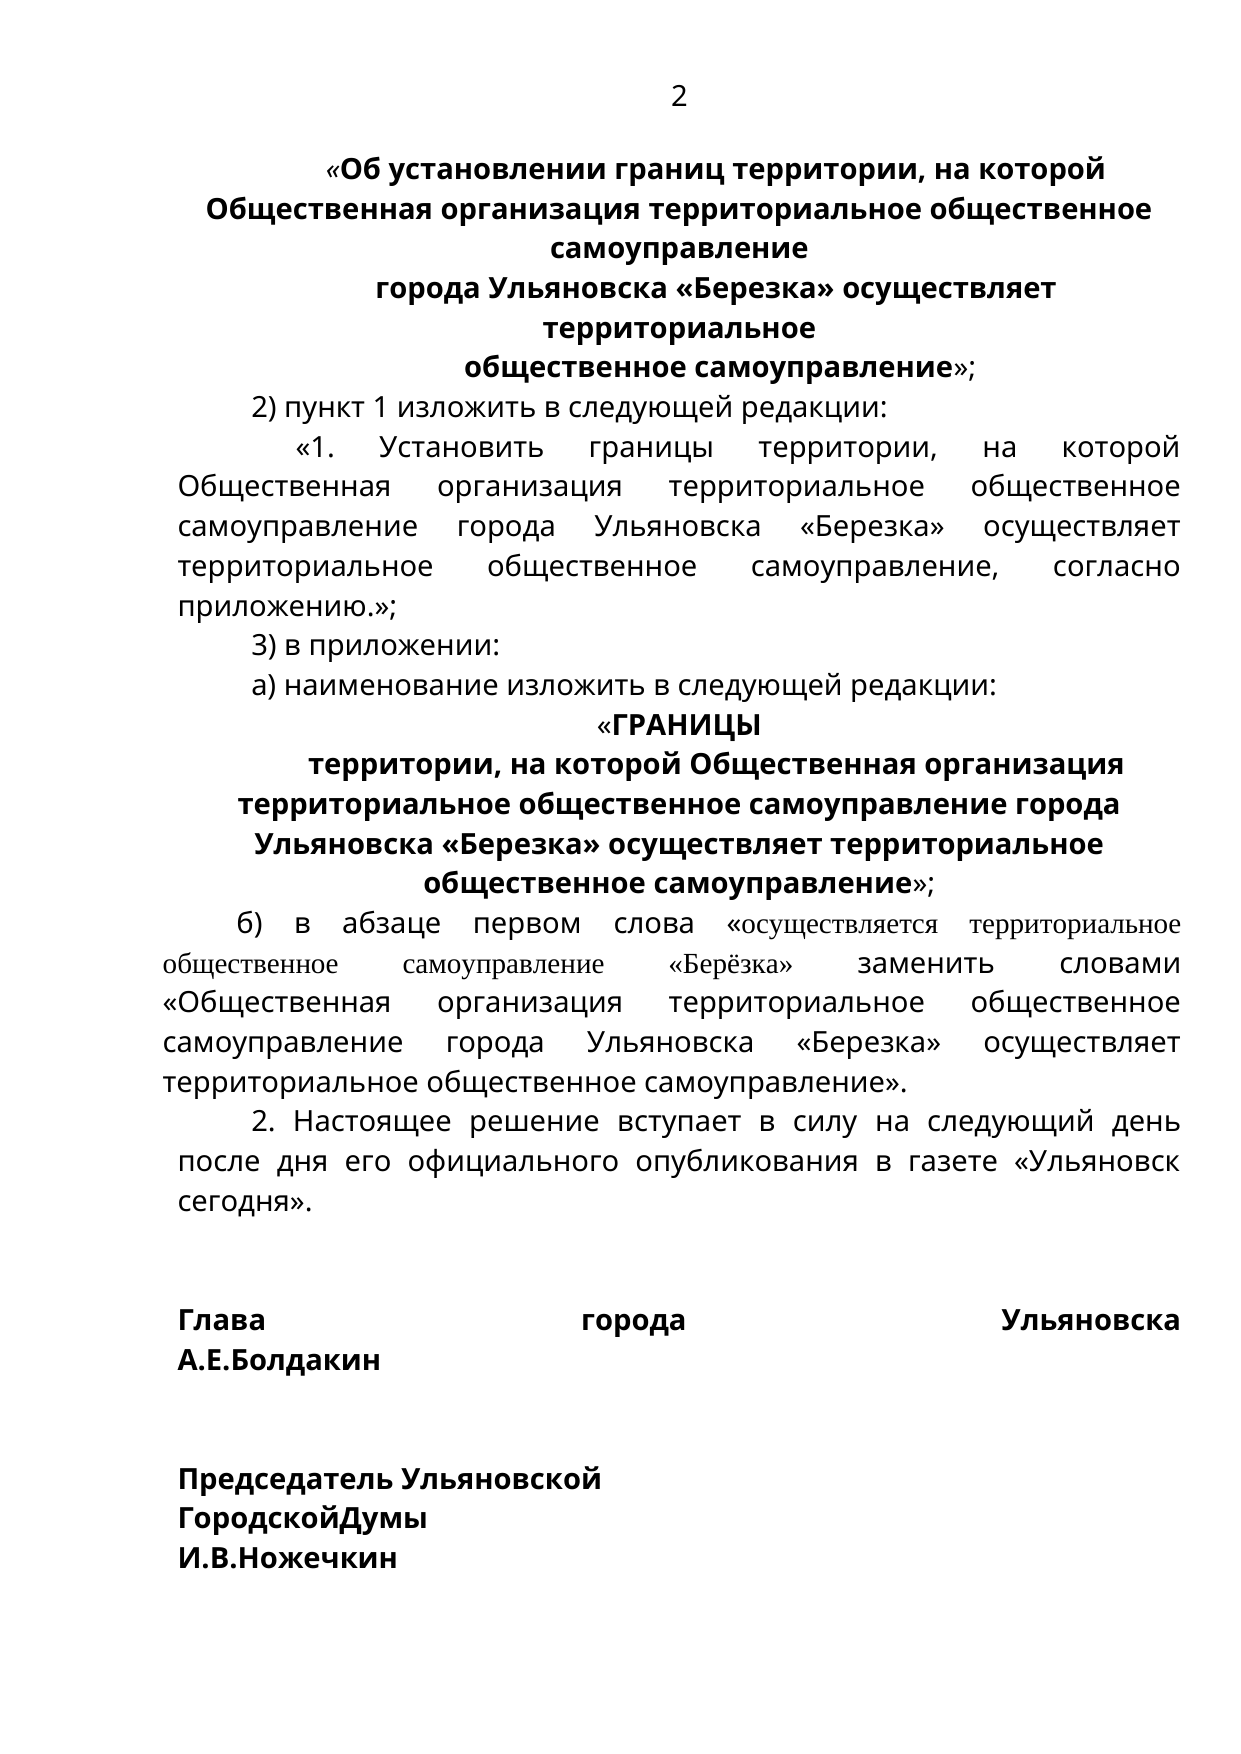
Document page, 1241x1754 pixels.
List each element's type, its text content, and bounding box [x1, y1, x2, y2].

text 3) в приложении: [177, 624, 1181, 664]
text 2) пункт 1 изложить в следующей редакции: [177, 386, 1181, 426]
text Председатель Ульяновской [177, 1458, 1181, 1498]
text «ГРАНИЦЫ [177, 704, 1181, 743]
text б) в абзаце первом слова «осуществляется территориальное общественное самоуправление «Берёзка» заменить словами «Общественная организация территориальное общественное самоуправление города Ульяновска «Березка» осуществляет территориальное общественное самоуправление». [162, 902, 1181, 1101]
list Глава города Ульяновска А.Е.Болдакин [177, 1299, 1181, 1378]
text общественное самоуправление»; [177, 347, 1181, 386]
text 2. Настоящее решение вступает в силу на следующий день после дня его официального опубликования в газете «Ульяновск сегодня». [177, 1101, 1181, 1220]
text города Ульяновска «Березка» осуществляет территориальное [177, 267, 1181, 347]
text «Об установлении границ территории, на которой Общественная организация территориальное общественное самоуправление [177, 148, 1181, 267]
text территории, на которой Общественная организация территориальное общественное самоуправление города Ульяновска «Березка» осуществляет территориальное общественное самоуправление»; [177, 743, 1181, 902]
text «1. Установить границы территории, на которой Общественная организация территориальное общественное самоуправление города Ульяновска «Березка» осуществляет территориальное общественное самоуправление, согласно приложению.»; [177, 426, 1181, 624]
text а) наименование изложить в следующей редакции: [177, 664, 1181, 704]
text ГородскойДумы И.В.Ножечкин [177, 1498, 1181, 1577]
